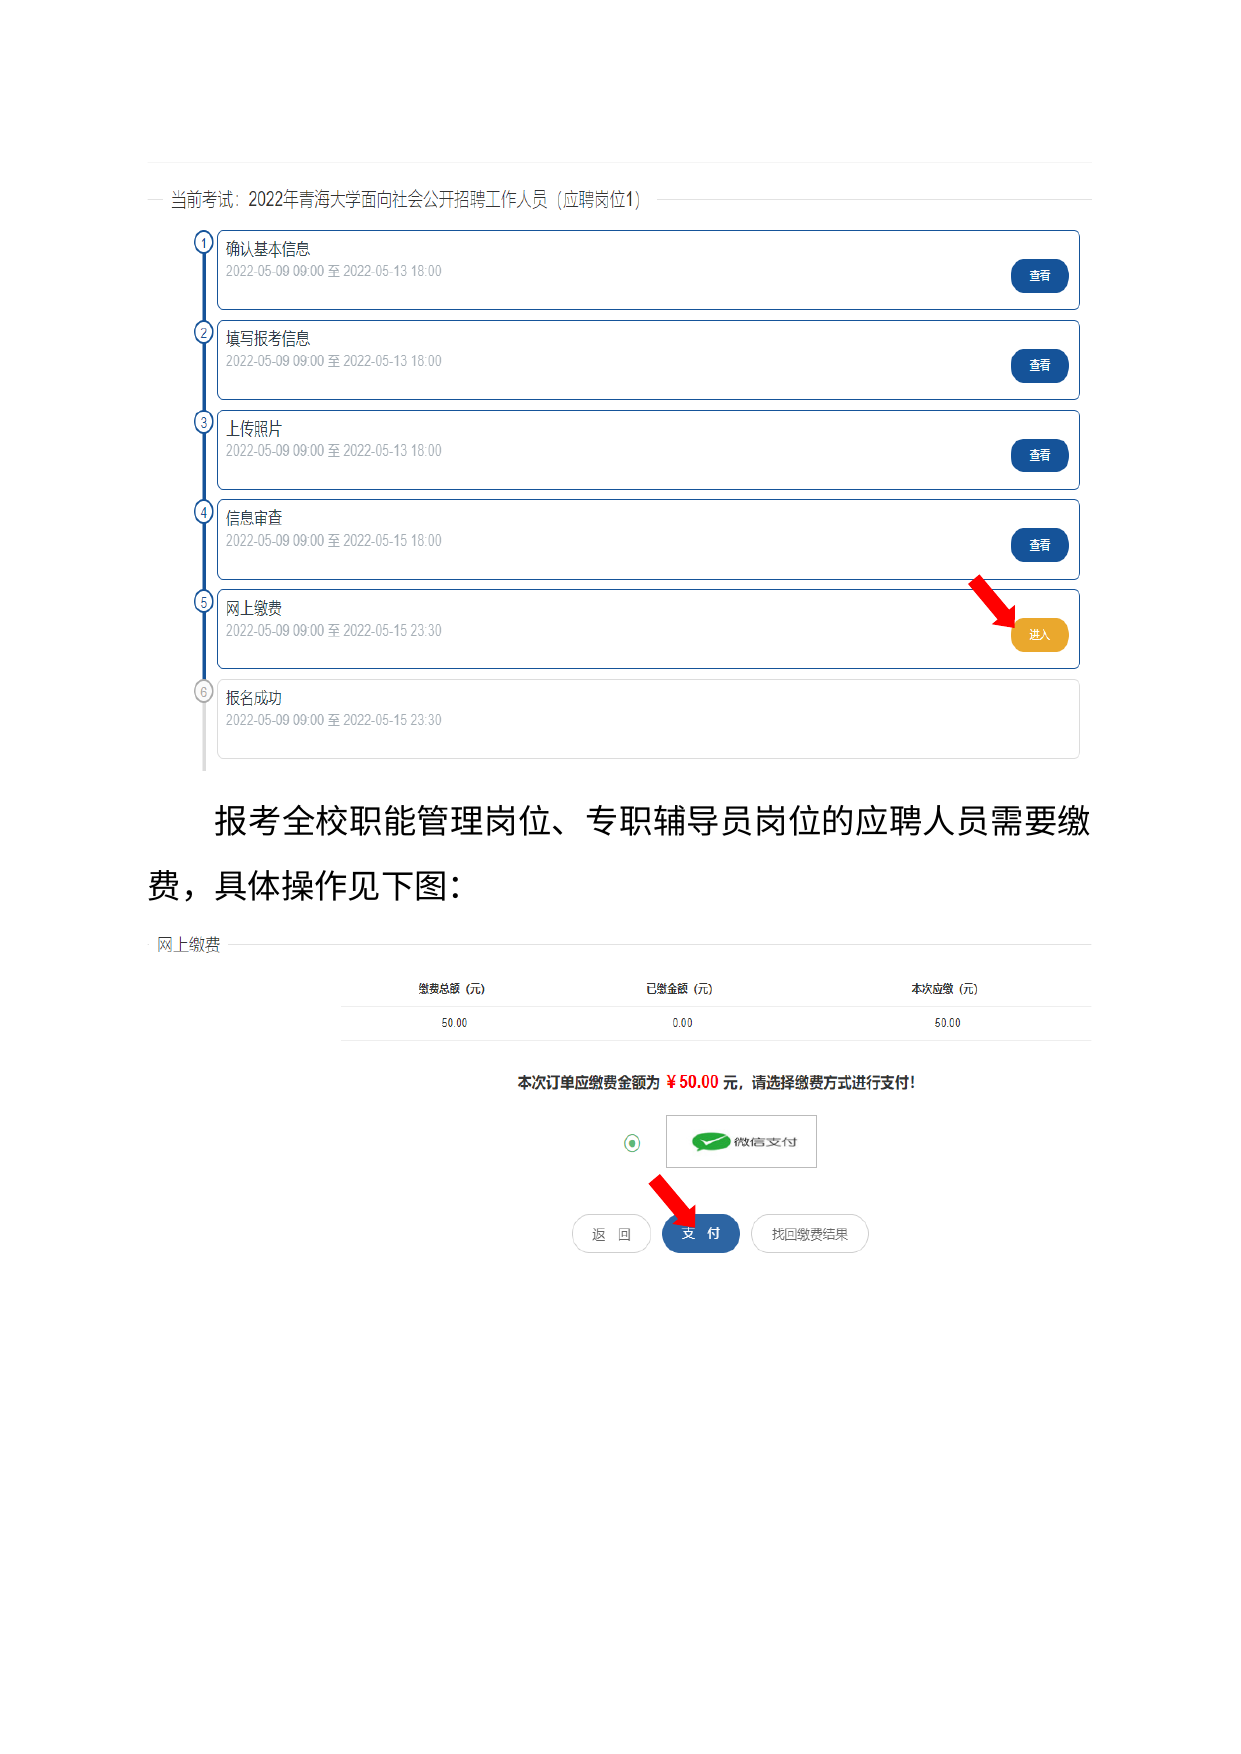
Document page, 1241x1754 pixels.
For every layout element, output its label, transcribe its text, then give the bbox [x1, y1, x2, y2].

picture [147, 162, 1092, 777]
picture [147, 922, 1092, 1316]
text 报考全校职能管理岗位、专职辅导员岗位的应聘人员需要缴费，具体操作见下图： [148, 786, 1092, 916]
